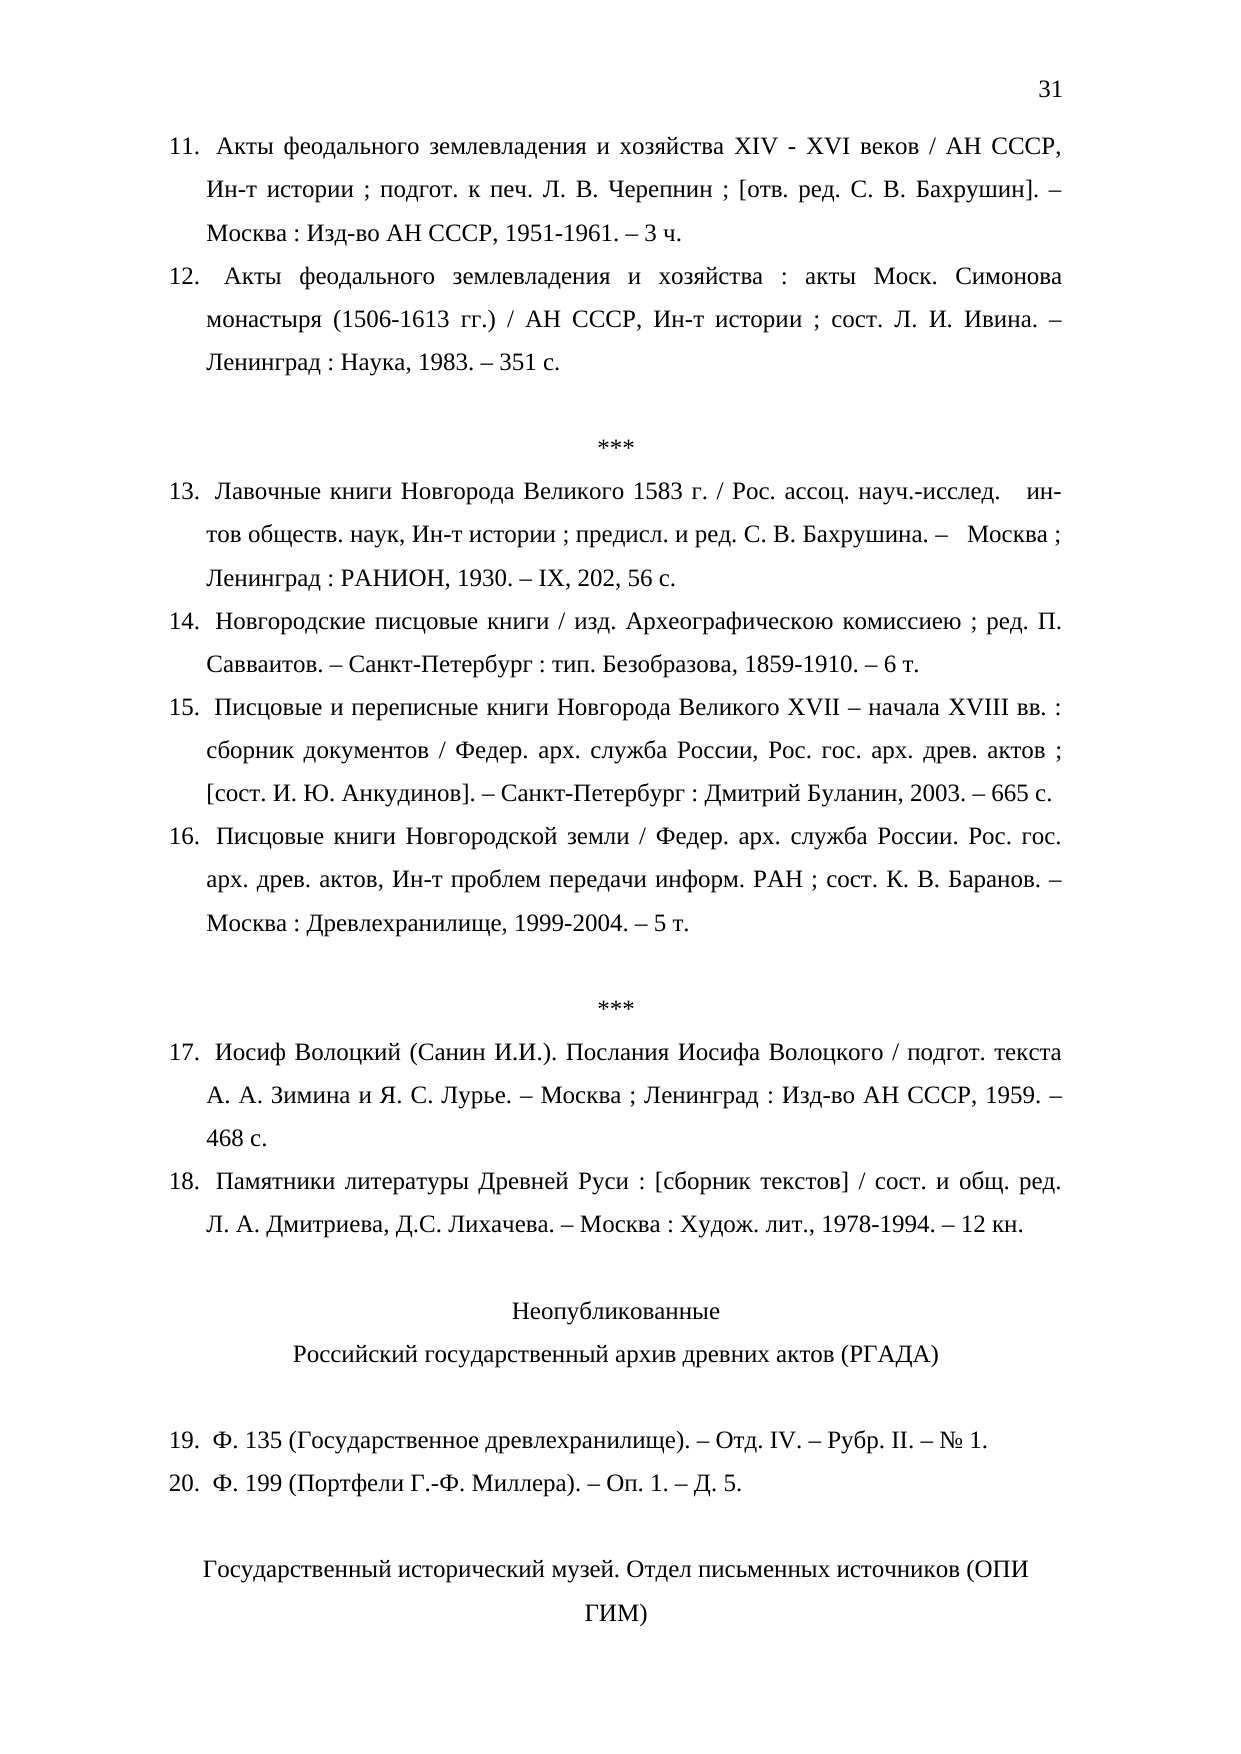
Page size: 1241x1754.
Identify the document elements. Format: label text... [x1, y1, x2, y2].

list Ф. 199 (Портфели Г.-Ф. Миллера). – Оп. 1. – Д. 5. [169, 1468, 1063, 1497]
list Акты феодального землевладения и хозяйства : акты Моск. Симонова монастыря (1506-1613 гг.) / АН СССР, Ин-т истории ; сост. Л. И. Ивина. – Ленинград : Наука, 1983. – 351 с. [169, 261, 1063, 376]
list Памятники литературы Древней Руси : [сборник текстов] / сост. и общ. ред. Л. А. Дмитриева, Д.С. Лихачева. – Москва : Худож. лит., 1978-1994. – 12 кн. [169, 1166, 1063, 1238]
text Неопубликованные [169, 1296, 1063, 1324]
text Российский государственный архив древних актов (РГАДА) [169, 1339, 1063, 1368]
list Лавочные книги Новгорода Великого . / Рос. ассоц. науч.-исслед. ин-тов обществ. наук, Ин-т истории ; предисл. и ред. С. В. Бахрушина. – Москва ; Ленинград : РАНИОН, 1930. – IX, 202, 56 с. [169, 476, 1063, 591]
text *** [169, 994, 1063, 1023]
list Иосиф Волоцкий (Санин И.И.). Послания Иосифа Волоцкого / подгот. текста А. А. Зимина и Я. С. Лурье. – Москва ; Ленинград : Изд-во АН СССР, 1959. – 468 с. [169, 1037, 1063, 1152]
text *** [169, 433, 1063, 462]
text Государственный исторический музей. Отдел письменных источников (ОПИ ГИМ) [169, 1554, 1063, 1626]
list Ф. 135 (Государственное древлехранилище). – Отд. IV. – Рубр. II. – № 1. [169, 1425, 1063, 1454]
list Писцовые книги Новгородской земли / Федер. арх. служба России. Рос. гос. арх. древ. актов, Ин-т проблем передачи информ. РАН ; сост. К. В. Баранов. – Москва : Древлехранилище, 1999-2004. – 5 т. [169, 821, 1063, 936]
list Акты феодального землевладения и хозяйства XIV - XVI веков / АН СССР, Ин-т истории ; подгот. к печ. Л. В. Черепнин ; [отв. ред. С. В. Бахрушин]. – Москва : Изд-во АН СССР, 1951-1961. – 3 ч. [169, 131, 1063, 246]
list Новгородские писцовые книги / изд. Археографическою комиссиею ; ред. П. Савваитов. – Санкт-Петербург : тип. Безобразова, 1859-1910. – 6 т. [169, 606, 1063, 678]
list Писцовые и переписные книги Новгорода Великого XVII – начала XVIII вв. : сборник документов / Федер. арх. служба России, Рос. гос. арх. древ. актов ; [сост. И. Ю. Анкудинов]. – Санкт-Петербург : Дмитрий Буланин, 2003. – 665 с. [169, 692, 1063, 807]
